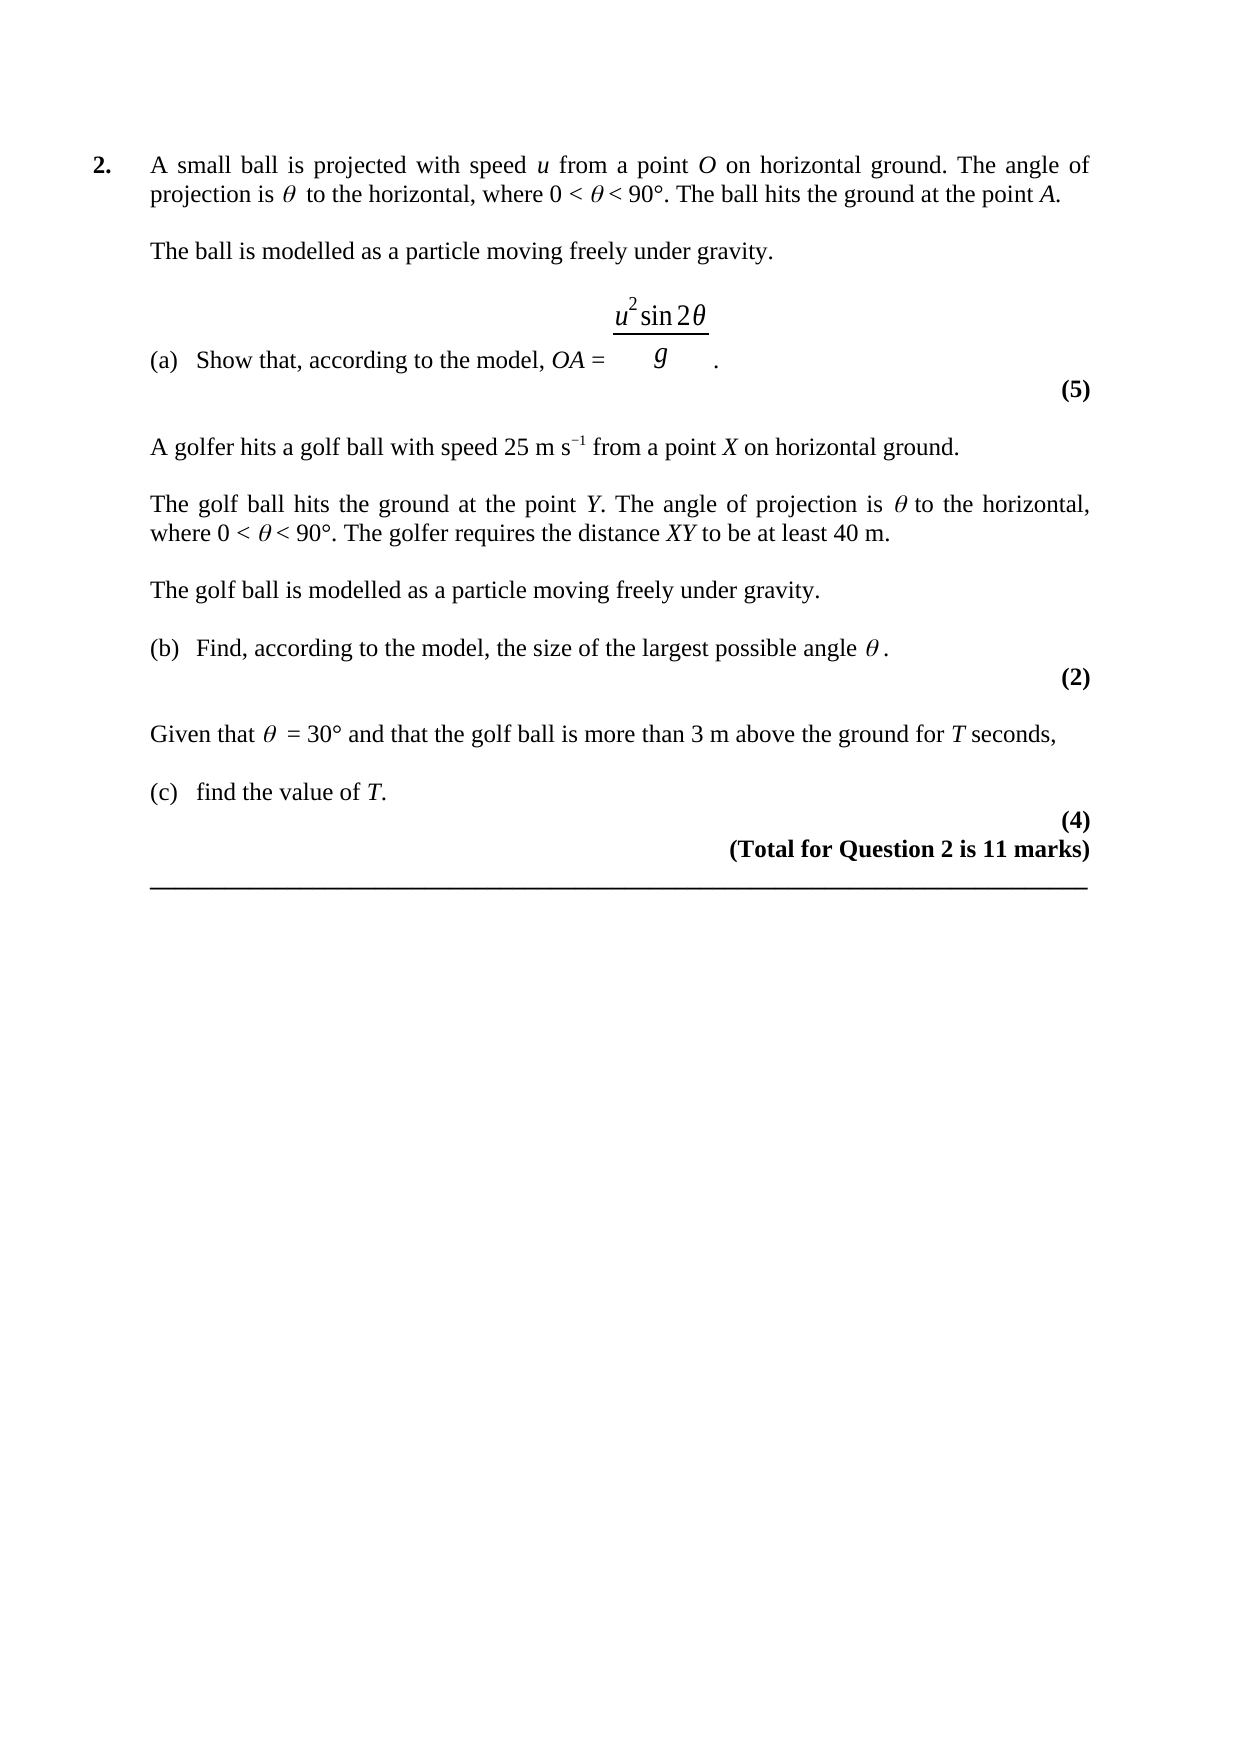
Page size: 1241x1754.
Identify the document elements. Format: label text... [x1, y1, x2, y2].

text (c) find the value of T. [150, 777, 1090, 805]
text ___________________________________________________________________________ [150, 863, 1090, 892]
text (b) Find, according to the model, the size of the largest possible angle . [150, 633, 1090, 662]
text (5) [150, 374, 1090, 403]
text (Total for Question 2 is 11 marks) [150, 834, 1090, 863]
text 2. A small ball is projected with speed u from a point O on horizontal ground. The angle of projection is to the horizontal, where 0 < < 90°. The ball hits the ground at the point A. [93, 150, 1090, 207]
text (a) Show that, according to the model, OA = . [150, 294, 1090, 374]
text (2) [150, 662, 1090, 690]
text A golfer hits a golf ball with speed 25 m s−1 from a point X on horizontal ground. [150, 432, 1090, 460]
text The golf ball is modelled as a particle moving freely under gravity. [150, 575, 1090, 604]
text The ball is modelled as a particle moving freely under gravity. [150, 236, 1090, 265]
text Given that = 30° and that the golf ball is more than 3 m above the ground for T seconds, [150, 719, 1090, 748]
text The golf ball hits the ground at the point Y. The angle of projection is to the horizontal, where 0 < < 90°. The golfer requires the distance XY to be at least 40 m. [150, 489, 1090, 547]
text (4) [150, 805, 1090, 834]
